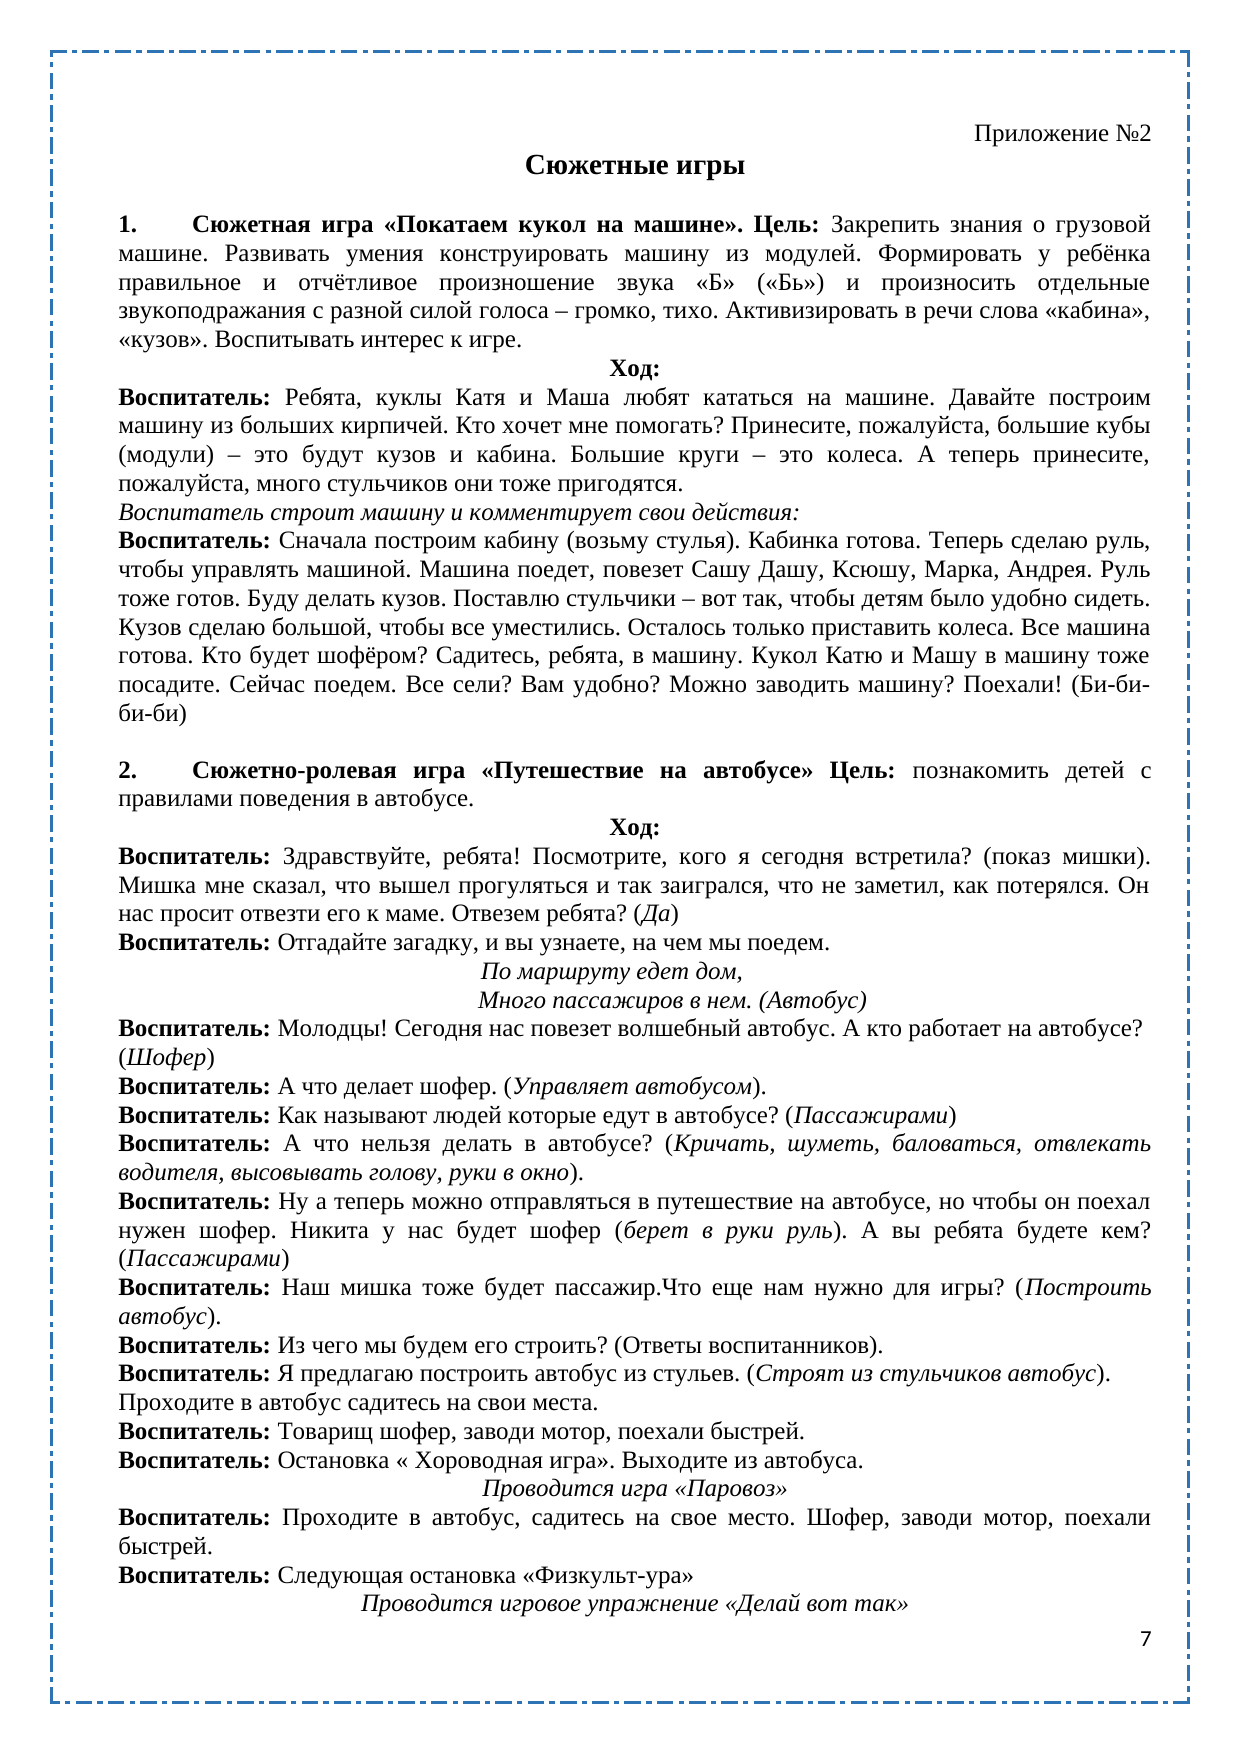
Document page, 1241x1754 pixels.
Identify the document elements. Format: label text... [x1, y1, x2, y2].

list По маршруту едет дом, [193, 956, 1152, 985]
list Воспитатель: А что делает шофер. (Управляет автобусом). [118, 1071, 1152, 1100]
list (Шофер) [118, 1042, 1152, 1071]
list Воспитатель: Следующая остановка «Физкульт-ура» [118, 1560, 1152, 1588]
list Воспитатель: Товарищ шофер, заводи мотор, поехали быстрей. [118, 1416, 1152, 1445]
list Воспитатель: Остановка « Хороводная игра». Выходите из автобуса. [118, 1445, 1152, 1473]
list Ход: [118, 812, 1152, 841]
list Сюжетная игра «Покатаем кукол на машине». Цель: Закрепить знания о грузовой машине. Развивать умения конструировать машину из модулей. Формировать у ребёнка правильное и отчётливое произношение звука «Б» («Бь») и произносить отдельные звукоподражания с разной силой голоса – громко, тихо. Активизировать в речи слова «кабина», «кузов». Воспитывать интерес к игре. [118, 209, 1152, 353]
list Проводится игровое упражнение «Делай вот так» [118, 1588, 1152, 1617]
list Воспитатель: Проходите в автобус, садитесь на свое место. Шофер, заводи мотор, поехали быстрей. [118, 1502, 1152, 1560]
text Воспитатель строит машину и комментирует свои действия: [118, 497, 1152, 525]
list Много пассажиров в нем. (Автобус) [193, 985, 1152, 1013]
list Воспитатель: Из чего мы будем его строить? (Ответы воспитанников). [118, 1330, 1152, 1358]
text Сюжетные игры [118, 147, 1152, 180]
text Воспитатель: Сначала построим кабину (возьму стулья). Кабинка готова. Теперь сделаю руль, чтобы управлять машиной. Машина поедет, повезет Сашу Дашу, Ксюшу, Марка, Андрея. Руль тоже готов. Буду делать кузов. Поставлю стульчики – вот так, чтобы детям было удобно сидеть. Кузов сделаю большой, чтобы все уместились. Осталось только приставить колеса. Все машина готова. Кто будет шофёром? Садитесь, ребята, в машину. Кукол Катю и Машу в машину тоже посадите. Сейчас поедем. Все сели? Вам удобно? Можно заводить машину? Поехали! (Би-би-би-би) [118, 525, 1152, 727]
list Воспитатель: Здравствуйте, ребята! Посмотрите, кого я сегодня встретила? (показ мишки). Мишка мне сказал, что вышел прогуляться и так заигрался, что не заметил, как потерялся. Он нас просит отвезти его к маме. Отвезем ребята? (Да) [118, 841, 1152, 927]
list Воспитатель: Отгадайте загадку, и вы узнаете, на чем мы поедем. [118, 927, 1152, 956]
list Сюжетно-ролевая игра «Путешествие на автобусе» Цель: познакомить детей с правилами поведения в автобусе. [118, 755, 1152, 812]
list Проходите в автобус садитесь на свои места. [118, 1387, 1152, 1416]
text Ход: [118, 353, 1152, 382]
list Воспитатель: Молодцы! Сегодня нас повезет волшебный автобус. А кто работает на автобусе? [118, 1013, 1152, 1042]
list Воспитатель: Как называют людей которые едут в автобусе? (Пассажирами) [118, 1100, 1152, 1128]
list Воспитатель: А что нельзя делать в автобусе? (Кричать, шуметь, баловаться, отвлекать водителя, высовывать голову, руки в окно). [118, 1128, 1152, 1186]
list Воспитатель: Наш мишка тоже будет пассажир.Что еще нам нужно для игры? (Построить автобус). [118, 1272, 1152, 1330]
list Воспитатель: Я предлагаю построить автобус из стульев. (Строят из стульчиков автобус). [118, 1358, 1152, 1387]
list Проводится игра «Паровоз» [118, 1473, 1152, 1502]
list Воспитатель: Ну а теперь можно отправляться в путешествие на автобусе, но чтобы он поехал нужен шофер. Никита у нас будет шофер (берет в руки руль). А вы ребята будете кем? (Пассажирами) [118, 1186, 1152, 1272]
text Приложение №2 [118, 118, 1152, 147]
text Воспитатель: Ребята, куклы Катя и Маша любят кататься на машине. Давайте построим машину из больших кирпичей. Кто хочет мне помогать? Принесите, пожалуйста, большие кубы (модули) – это будут кузов и кабина. Большие круги – это колеса. А теперь принесите, пожалуйста, много стульчиков они тоже пригодятся. [118, 382, 1152, 497]
